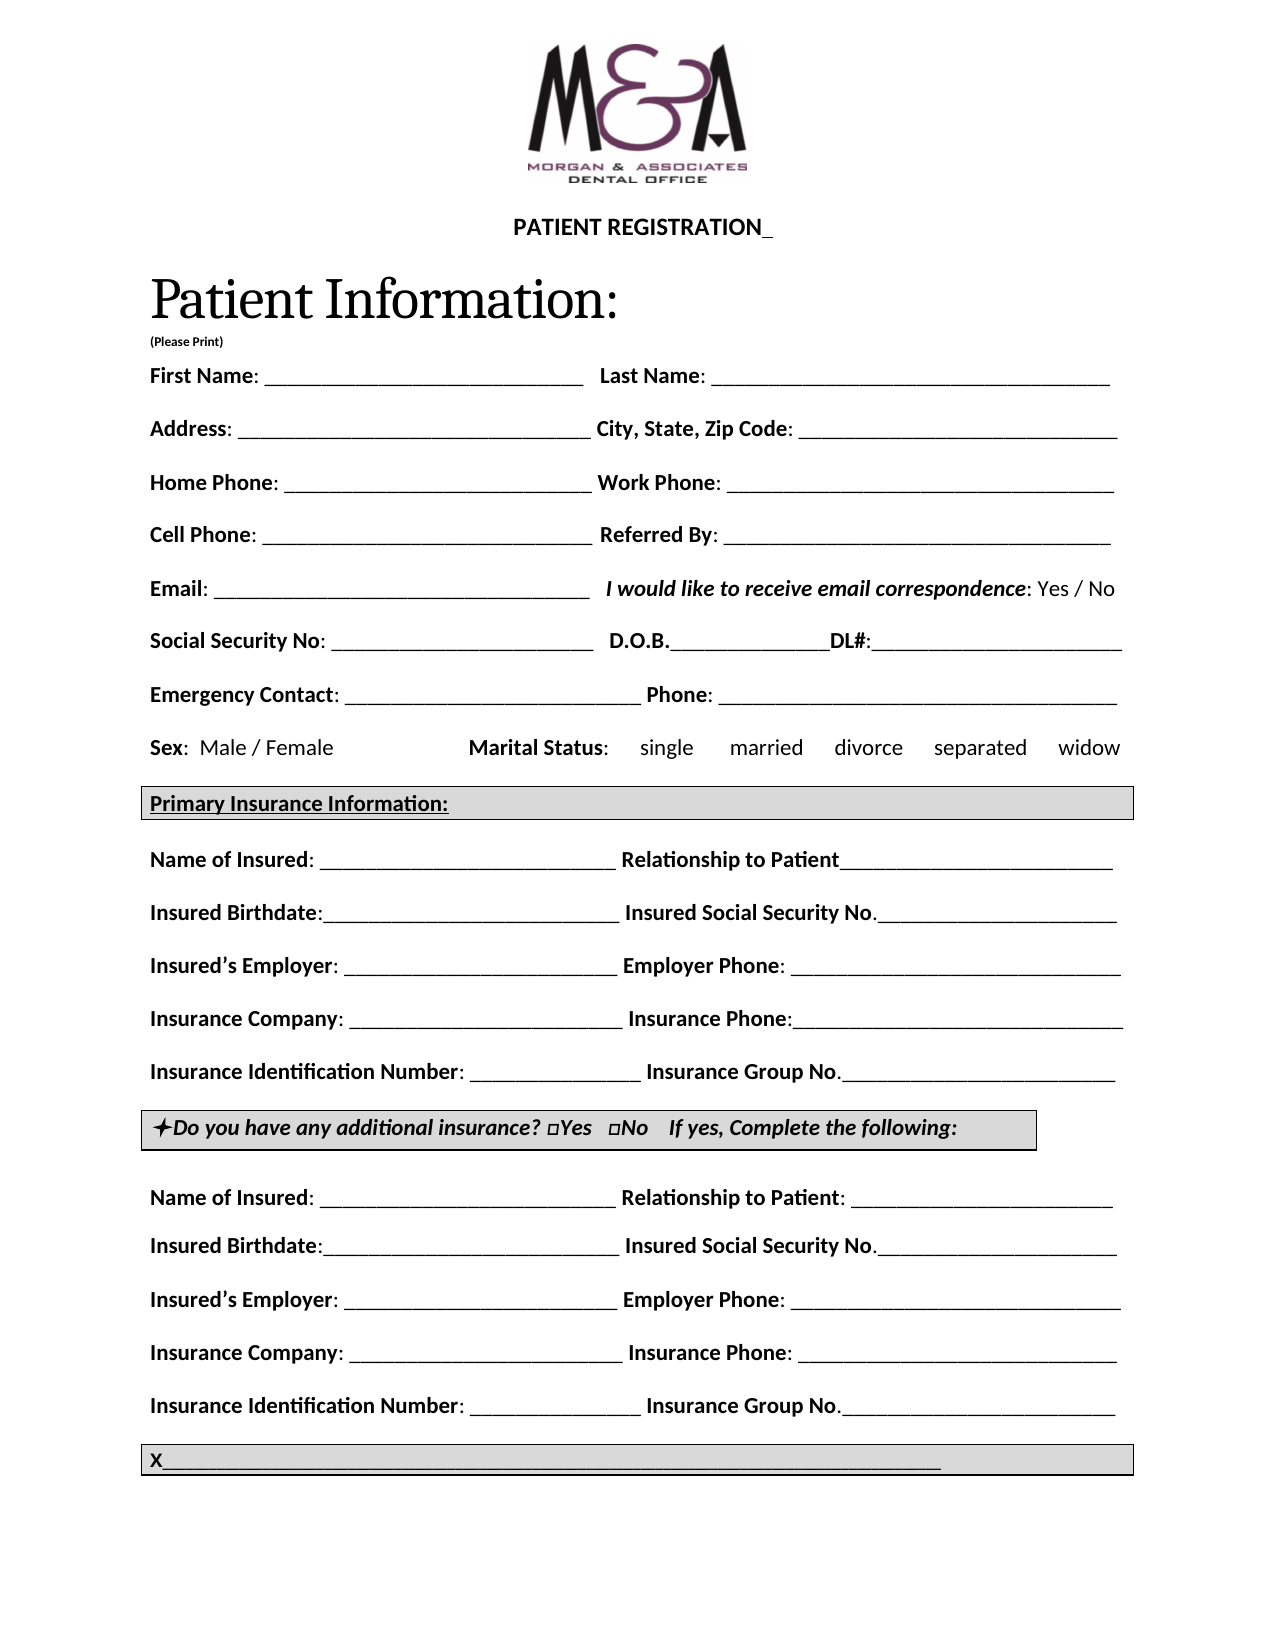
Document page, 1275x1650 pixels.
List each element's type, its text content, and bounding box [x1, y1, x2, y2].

text Insurance Identification Number: _______________ Insurance Group No.________________________ [150, 1391, 1125, 1419]
picture [528, 44, 747, 183]
text Sex: Male / Female Marital Status: single married divorce separated widow [150, 733, 1125, 761]
text (Please Print) [150, 333, 1125, 362]
text X_____________________________________________________________________________________________________ [142, 1445, 1133, 1474]
text PATIENT REGISTRATION [150, 211, 1125, 241]
text Insurance Company: ________________________ Insurance Phone:_____________________________ [150, 1004, 1125, 1032]
text Insured Birthdate:__________________________ Insured Social Security No._____________________ [150, 898, 1125, 926]
text Primary Insurance Information: [142, 787, 1133, 819]
text Insured’s Employer: ________________________ Employer Phone: _____________________________ [150, 1285, 1125, 1313]
text Do you have any additional insurance? □Yes □No If yes, Complete the following: [142, 1111, 1036, 1149]
text Home Phone: ___________________________ Work Phone: __________________________________ [150, 468, 1125, 496]
text Name of Insured: __________________________ Relationship to Patient________________________ [150, 845, 1125, 873]
text Insured Birthdate:__________________________ Insured Social Security No._____________________ [150, 1232, 1125, 1260]
text Social Security No: _______________________ D.O.B.______________DL#:______________________ [150, 627, 1125, 655]
text Email: _________________________________ I would like to receive email correspondence: Yes / No [150, 574, 1125, 602]
text Address: _______________________________ City, State, Zip Code: ____________________________ [150, 414, 1125, 443]
text Cell Phone: _____________________________ Referred By: __________________________________ [150, 521, 1125, 549]
title Patient Information: [150, 266, 1125, 333]
text Insurance Identification Number: _______________ Insurance Group No.________________________ [150, 1057, 1125, 1085]
text Insurance Company: ________________________ Insurance Phone: ____________________________ [150, 1338, 1125, 1366]
text Name of Insured: __________________________ Relationship to Patient: _______________________ [150, 1183, 1125, 1211]
text Emergency Contact: __________________________ Phone: ___________________________________ [150, 680, 1125, 708]
text Insured’s Employer: ________________________ Employer Phone: _____________________________ [150, 951, 1125, 979]
text First Name: ____________________________ Last Name: ___________________________________ [150, 362, 1125, 389]
